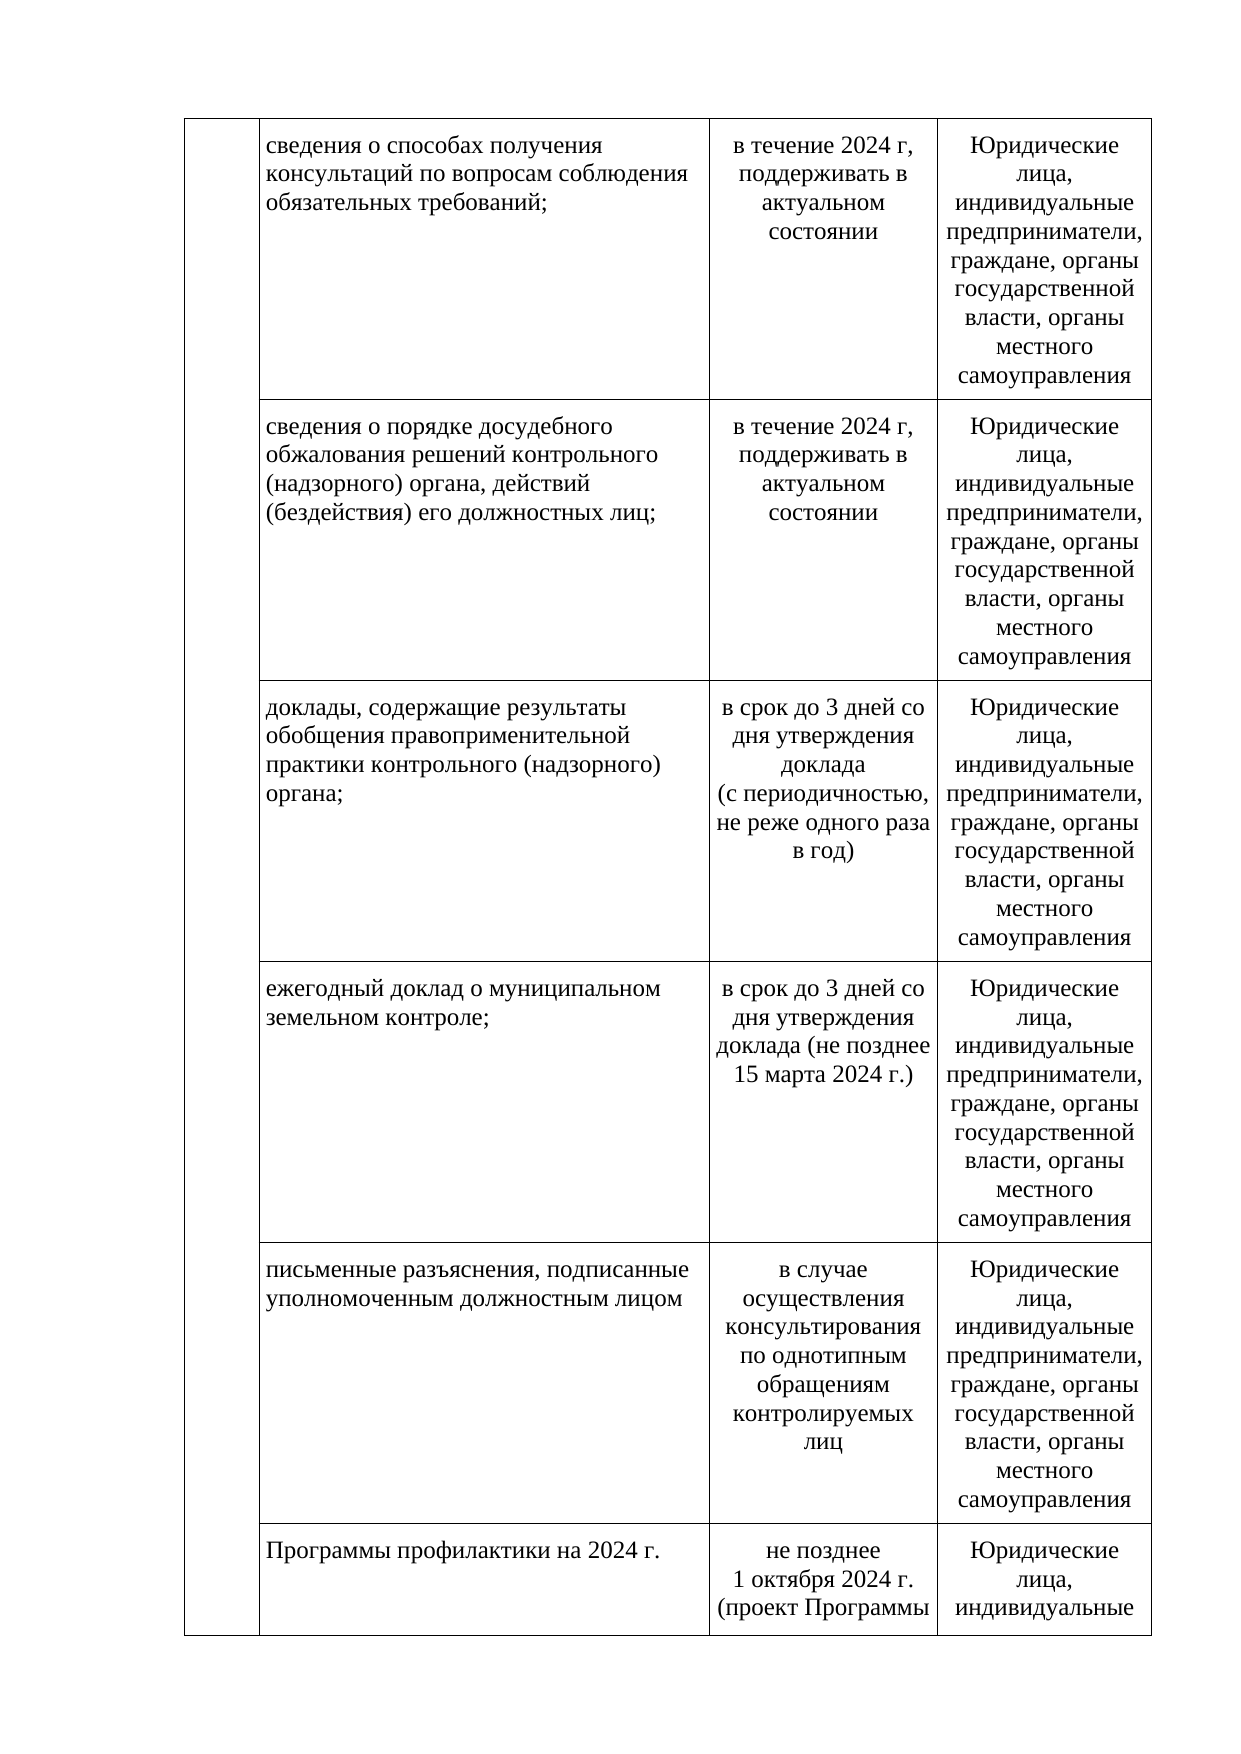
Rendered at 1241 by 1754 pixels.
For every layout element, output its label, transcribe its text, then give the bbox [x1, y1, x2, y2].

table_cell в случае осуществления консультирования по однотипным обращениям контролируемых лиц [710, 1243, 937, 1523]
table_cell сведения о способах получения консультаций по вопросам соблюдения обязательных требований; [260, 119, 709, 399]
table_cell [260, 1524, 709, 1635]
table_cell в срок до 3 дней со дня утверждения доклада (не позднее 15 марта 2024 г.) [710, 962, 937, 1242]
table_cell Юридические лица, индивидуальные предприниматели, граждане, органы государственной власти, органы местного самоуправления [938, 1243, 1151, 1523]
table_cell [938, 119, 1151, 399]
table_cell доклады, содержащие результаты обобщения правоприменительной практики контрольного (надзорного) органа; [260, 681, 709, 961]
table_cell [710, 1524, 937, 1635]
table_cell в срок до 3 дней со дня утверждения доклада (с периодичностью, не реже одного раза в год) [710, 681, 937, 961]
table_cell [938, 1524, 1151, 1635]
table_cell ежегодный доклад о муниципальном земельном контроле; [260, 962, 709, 1242]
table_cell Юридические лица, индивидуальные предприниматели, граждане, органы государственной власти, органы местного самоуправления [938, 681, 1151, 961]
table_cell Юридические лица, индивидуальные предприниматели, граждане, органы государственной власти, органы местного самоуправления [938, 962, 1151, 1242]
table_cell письменные разъяснения, подписанные уполномоченным должностным лицом [260, 1243, 709, 1523]
table_cell в течение 2024 г, поддерживать в актуальном состоянии [710, 400, 937, 680]
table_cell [710, 119, 937, 399]
table_cell Юридические лица, индивидуальные предприниматели, граждане, органы государственной власти, органы местного самоуправления [938, 400, 1151, 680]
table_cell сведения о порядке досудебного обжалования решений контрольного (надзорного) органа, действий (бездействия) его должностных лиц; [260, 400, 709, 680]
